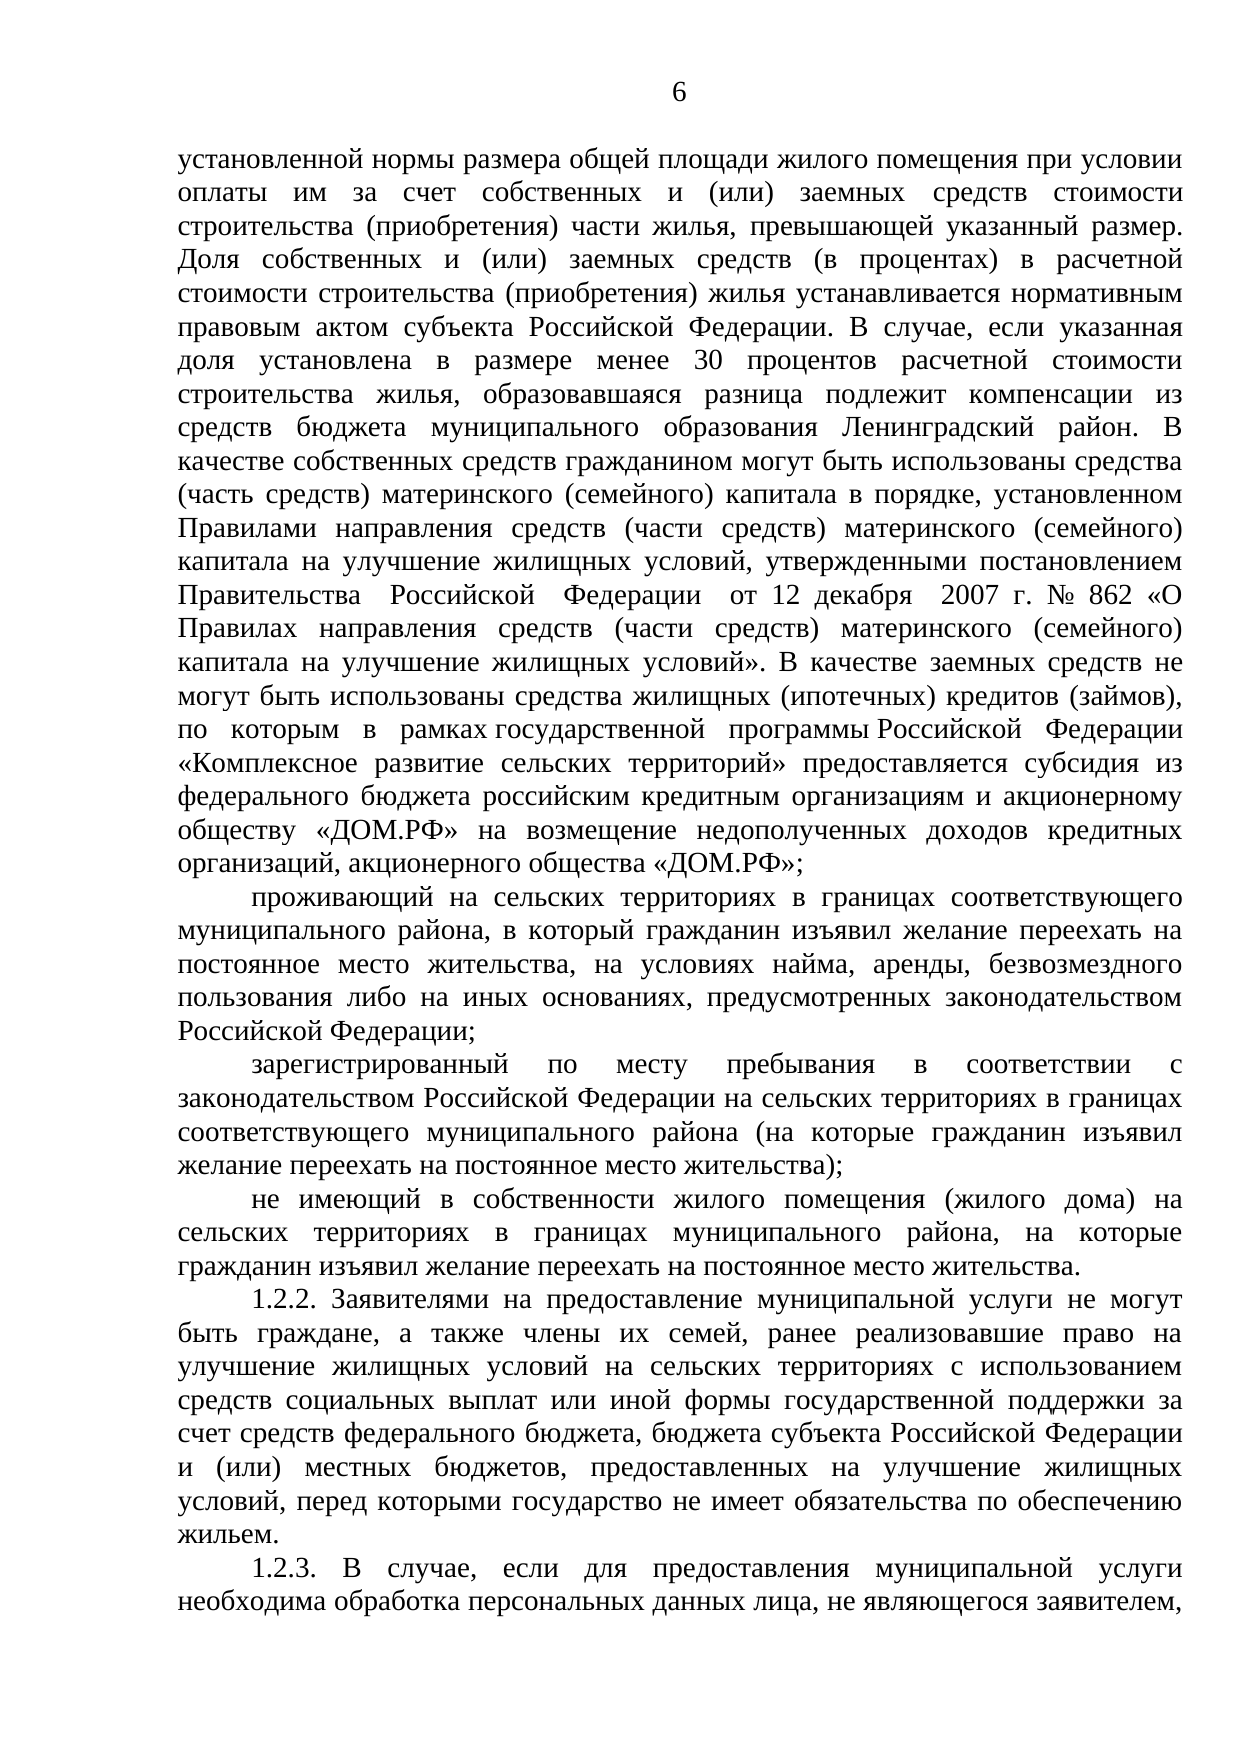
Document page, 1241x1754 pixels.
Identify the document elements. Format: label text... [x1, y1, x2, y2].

text не имеющий в собственности жилого помещения (жилого дома) на сельских территориях в границах муниципального района, на которые гражданин изъявил желание переехать на постоянное место жительства. [177, 1181, 1183, 1281]
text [177, 141, 1183, 678]
text проживающий на сельских территориях в границах соответствующего муниципального района, в который гражданин изъявил желание переехать на постоянное место жительства, на условиях найма, аренды, безвозмездного пользования либо на иных основаниях, предусмотренных законодательством Российской Федерации; [177, 879, 1183, 1047]
text 1.2.2. Заявителями на предоставление муниципальной услуги не могут быть граждане, а также члены их семей, ранее реализовавшие право на улучшение жилищных условий на сельских территориях с использованием средств социальных выплат или иной формы государственной поддержки за счет средств федерального бюджета, бюджета субъекта Российской Федерации и (или) местных бюджетов, предоставленных на улучшение жилищных условий, перед которыми государство не имеет обязательства по обеспечению жильем. [177, 1281, 1183, 1550]
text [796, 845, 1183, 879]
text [177, 1550, 1183, 1617]
text зарегистрированный по месту пребывания в соответствии с законодательством Российской Федерации на сельских территориях в границах соответствующего муниципального района (на которые гражданин изъявил желание переехать на постоянное место жительства); [177, 1047, 1183, 1181]
